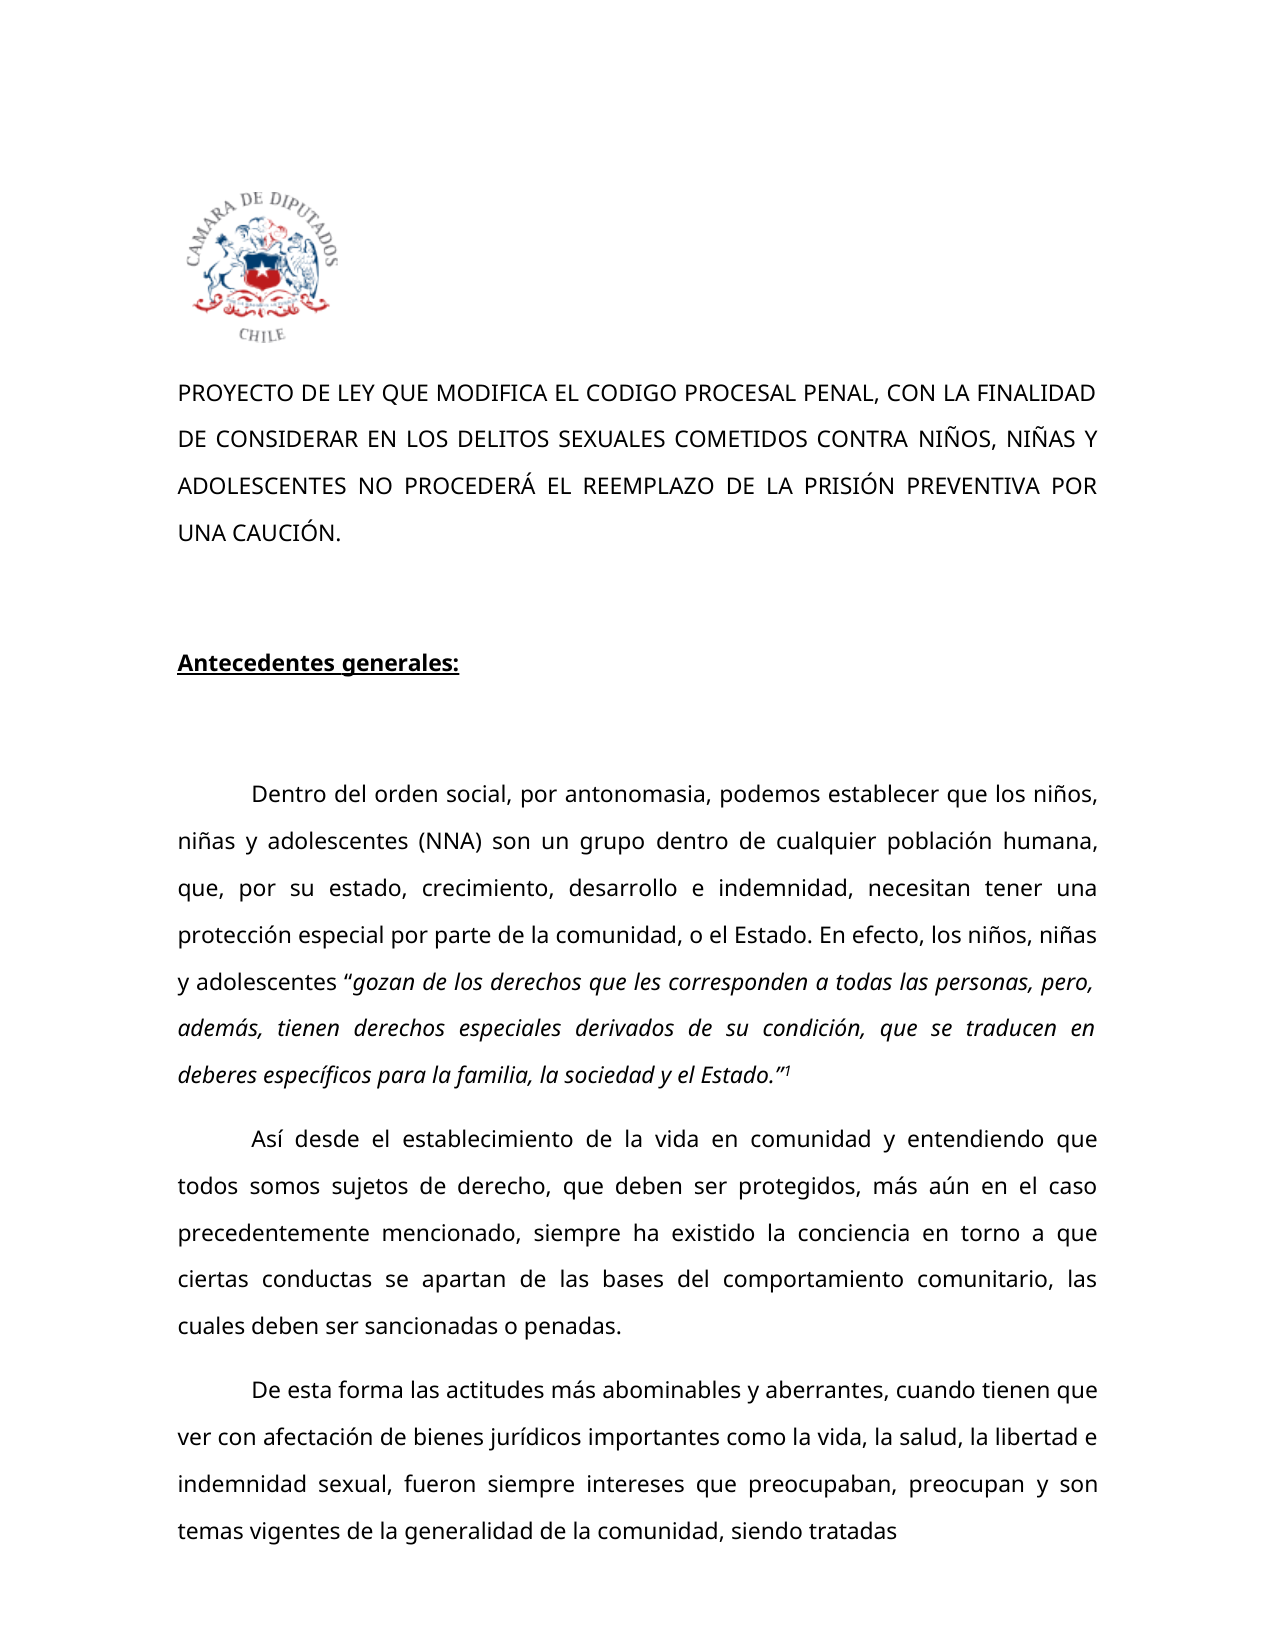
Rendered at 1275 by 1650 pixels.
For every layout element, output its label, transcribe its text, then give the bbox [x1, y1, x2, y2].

picture [186, 192, 338, 343]
text Antecedentes generales: [177, 647, 1110, 678]
text Dentro del orden social, por antonomasia, podemos establecer que los niños, niñas y adolescentes (NNA) son un grupo dentro de cualquier población humana, que, por su estado, crecimiento, desarrollo e indemnidad, necesitan tener una protección especial por parte de la comunidad, o el Estado. En efecto, los niños, niñas y adolescentes “gozan de los derechos que les corresponden a todas las personas, pero, además, tienen derechos especiales derivados de su condición, que se traducen en deberes específicos para la familia, la sociedad y el Estado.”1 [177, 778, 1098, 1090]
text De esta forma las actitudes más abominables y aberrantes, cuando tienen que ver con afectación de bienes jurídicos importantes como la vida, la salud, la libertad e indemnidad sexual, fueron siempre intereses que preocupaban, preocupan y son temas vigentes de la generalidad de la comunidad, siendo tratadas [177, 1374, 1098, 1546]
text Así desde el establecimiento de la vida en comunidad y entendiendo que todos somos sujetos de derecho, que deben ser protegidos, más aún en el caso precedentemente mencionado, siempre ha existido la conciencia en torno a que ciertas conductas se apartan de las bases del comportamiento comunitario, las cuales deben ser sancionadas o penadas. [177, 1123, 1098, 1341]
text PROYECTO DE LEY QUE MODIFICA EL CODIGO PROCESAL PENAL, CON LA FINALIDAD DE CONSIDERAR EN LOS DELITOS SEXUALES COMETIDOS CONTRA NIÑOS, NIÑAS Y ADOLESCENTES NO PROCEDERÁ EL REEMPLAZO DE LA PRISIÓN PREVENTIVA POR UNA CAUCIÓN. [177, 377, 1098, 548]
